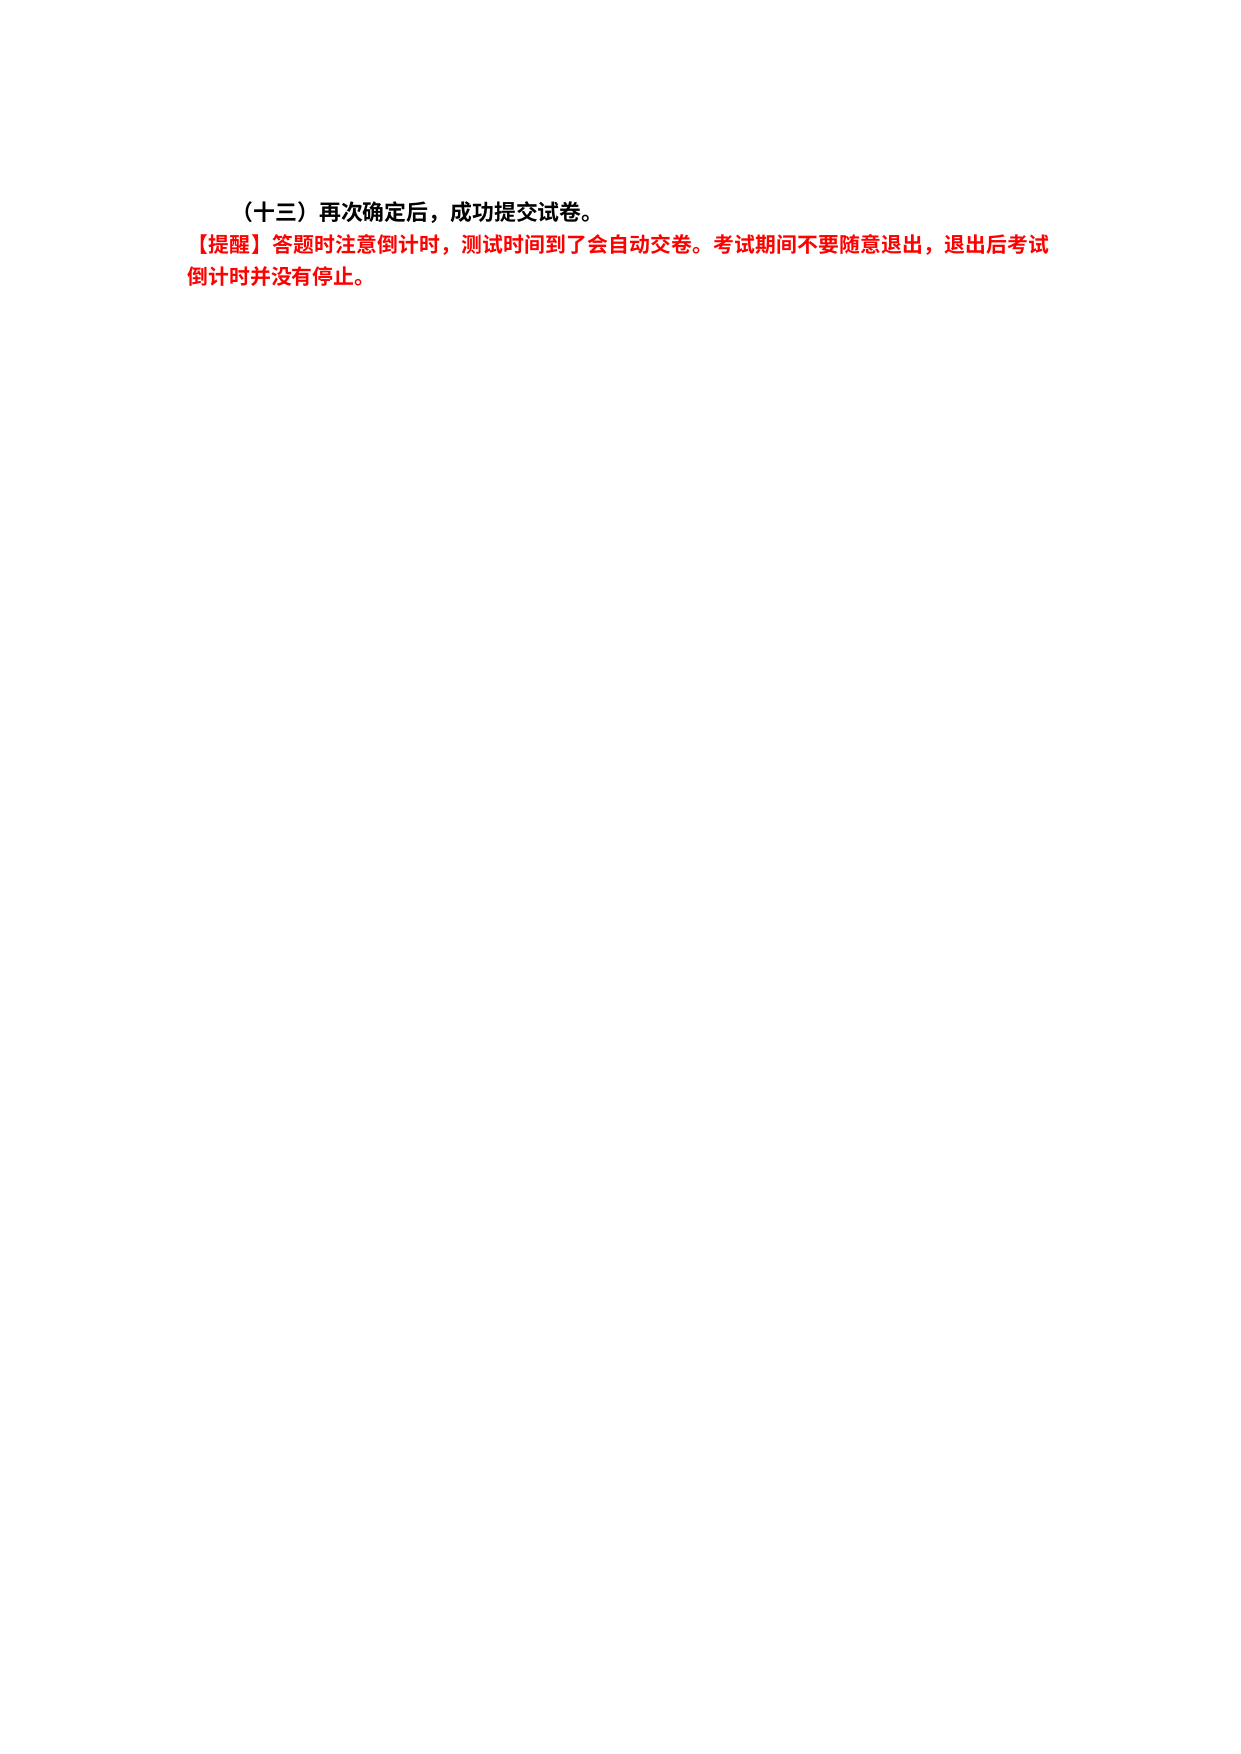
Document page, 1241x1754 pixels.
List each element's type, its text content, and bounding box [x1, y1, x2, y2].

text （十三）再次确定后，成功提交试卷。 [187, 194, 1053, 227]
text 【提醒】答题时注意倒计时，测试时间到了会自动交卷。考试期间不要随意退出，退出后考试倒计时并没有停止。 [187, 227, 1053, 292]
